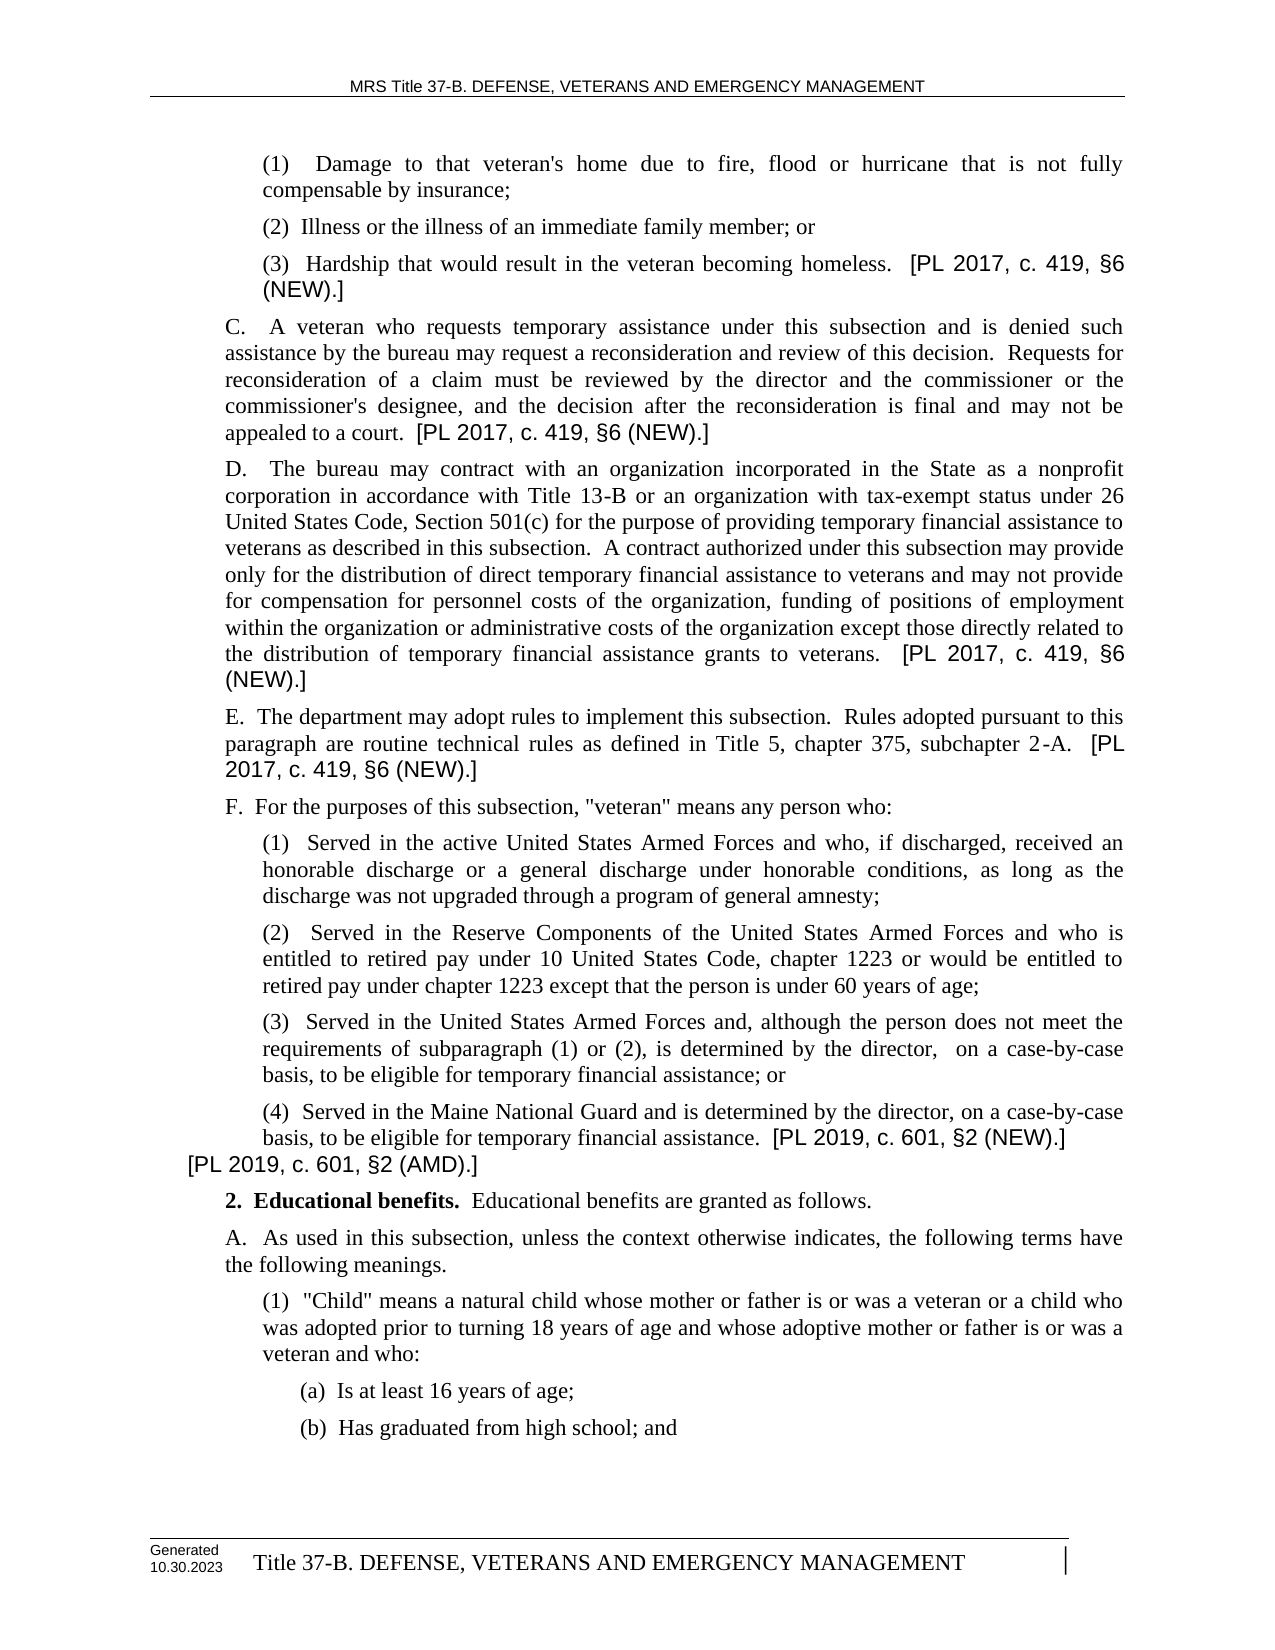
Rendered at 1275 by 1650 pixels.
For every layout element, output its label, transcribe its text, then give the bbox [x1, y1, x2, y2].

text E. The department may adopt rules to implement this subsection. Rules adopted pursuant to this paragraph are routine technical rules as defined in Title 5, chapter 375, subchapter 2‑A. [PL 2017, c. 419, §6 (NEW).] [225, 703, 1125, 782]
text (2) Served in the Reserve Components of the United States Armed Forces and who is entitled to retired pay under 10 United States Code, chapter 1223 or would be entitled to retired pay under chapter 1223 except that the person is under 60 years of age; [262, 919, 1125, 998]
text (b) Has graduated from high school; and [300, 1414, 1125, 1440]
text (3) Served in the United States Armed Forces and, although the person does not meet the requirements of subparagraph (1) or (2), is determined by the director, on a case-by-case basis, to be eligible for temporary financial assistance; or [262, 1008, 1125, 1087]
text (1) "Child" means a natural child whose mother or father is or was a veteran or a child who was adopted prior to turning 18 years of age and whose adoptive mother or father is or was a veteran and who: [262, 1287, 1125, 1366]
text (1) Served in the active United States Armed Forces and who, if discharged, received an honorable discharge or a general discharge under honorable conditions, as long as the discharge was not upgraded through a program of general amnesty; [262, 829, 1125, 908]
text C. A veteran who requests temporary assistance under this subsection and is denied such assistance by the bureau may request a reconsideration and review of this decision. Requests for reconsideration of a claim must be reviewed by the director and the commissioner or the commissioner's designee, and the decision after the reconsideration is final and may not be appealed to a court. [PL 2017, c. 419, §6 (NEW).] [225, 313, 1125, 445]
text 2. Educational benefits. Educational benefits are granted as follows. [187, 1187, 1125, 1214]
text (3) Hardship that would result in the veteran becoming homeless. [PL 2017, c. 419, §6 (NEW).] [262, 250, 1125, 303]
text A. As used in this subsection, unless the context otherwise indicates, the following terms have the following meanings. [225, 1224, 1125, 1277]
text (a) Is at least 16 years of age; [300, 1377, 1125, 1403]
text (2) Illness or the illness of an immediate family member; or [262, 213, 1125, 239]
text (4) Served in the Maine National Guard and is determined by the director, on a case-by-case basis, to be eligible for temporary financial assistance. [PL 2019, c. 601, §2 (NEW).] [262, 1098, 1125, 1151]
text (1) Damage to that veteran's home due to fire, flood or hurricane that is not fully compensable by insurance; [262, 150, 1125, 203]
text F. For the purposes of this subsection, "veteran" means any person who: [225, 793, 1125, 819]
text D. The bureau may contract with an organization incorporated in the State as a nonprofit corporation in accordance with Title 13‑B or an organization with tax-exempt status under 26 United States Code, Section 501(c) for the purpose of providing temporary financial assistance to veterans as described in this subsection. A contract authorized under this subsection may provide only for the distribution of direct temporary financial assistance to veterans and may not provide for compensation for personnel costs of the organization, funding of positions of employment within the organization or administrative costs of the organization except those directly related to the distribution of temporary financial assistance grants to veterans. [PL 2017, c. 419, §6 (NEW).] [225, 455, 1125, 693]
text [PL 2019, c. 601, §2 (AMD).] [187, 1151, 1125, 1177]
